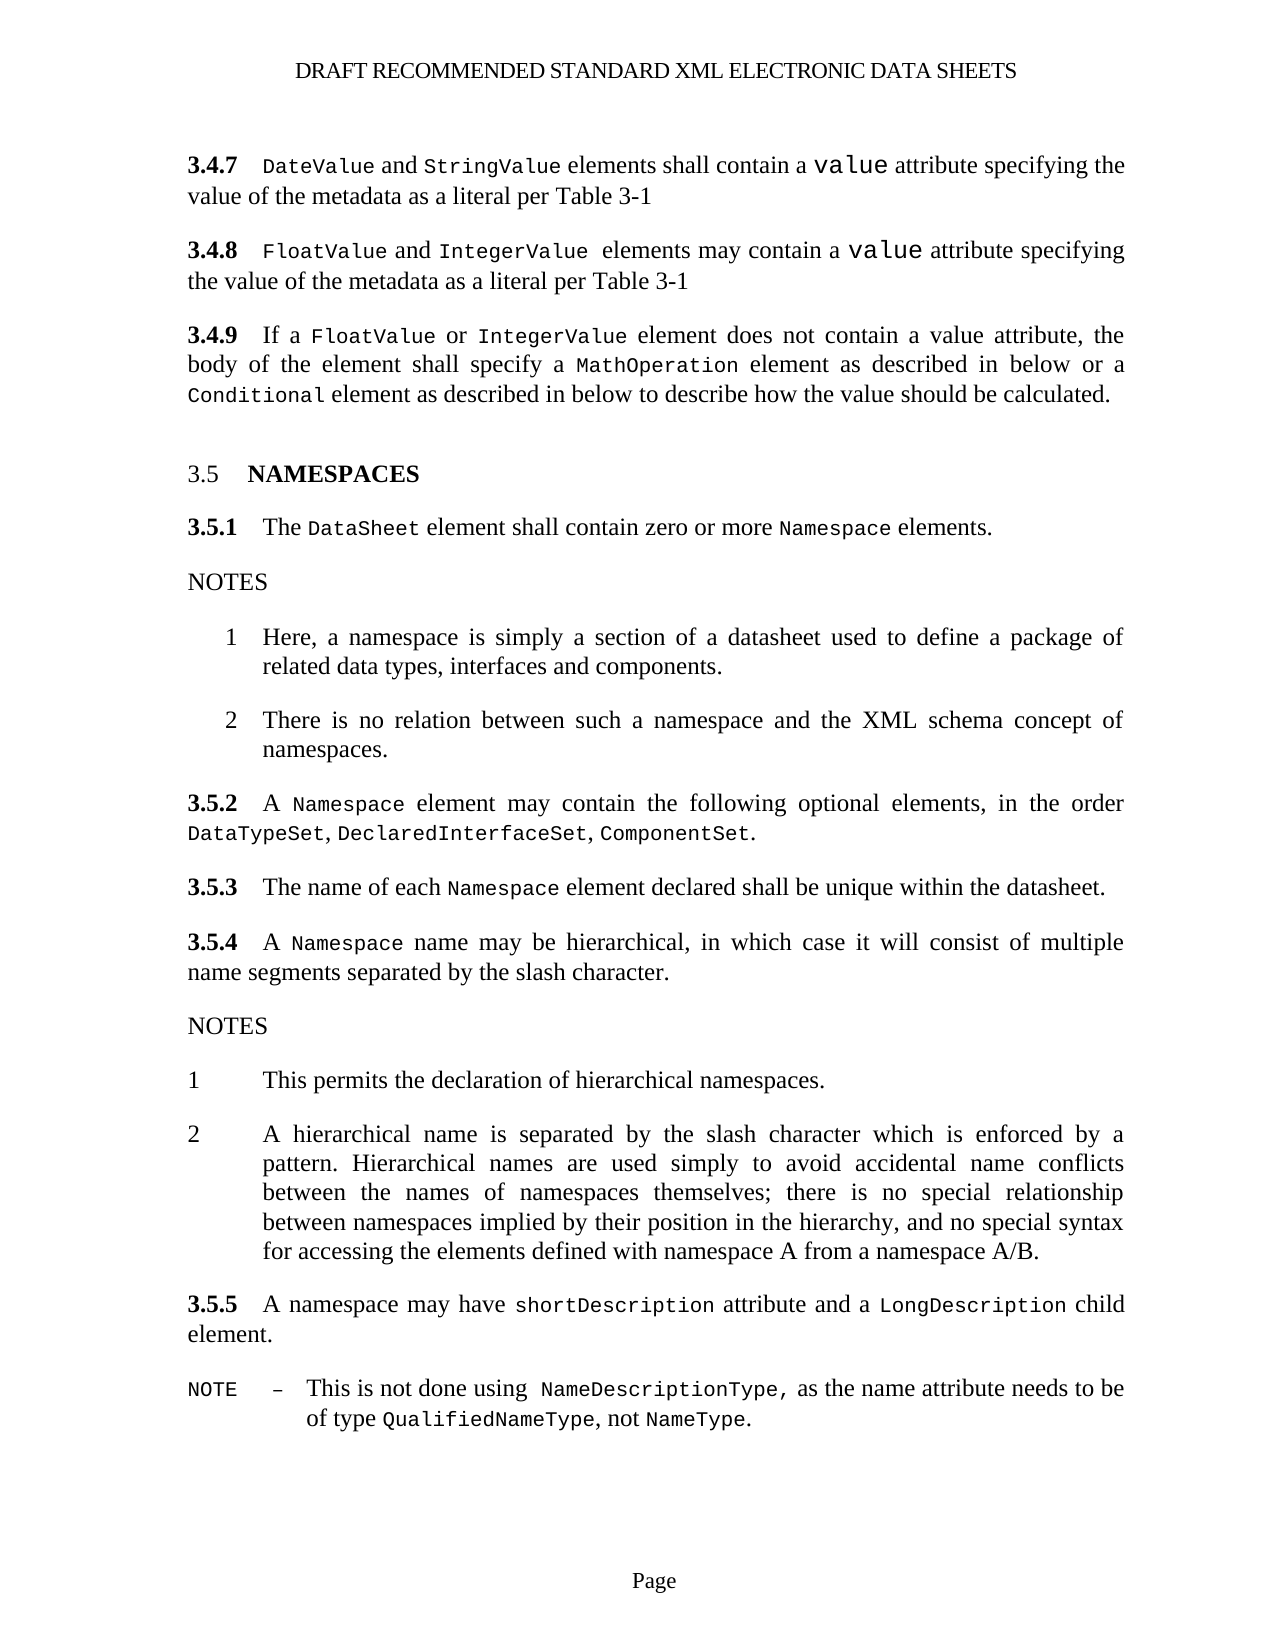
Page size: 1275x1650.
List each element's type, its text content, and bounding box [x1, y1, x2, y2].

text NOTES [187, 567, 1125, 596]
text NOTE – This is not done using NameDescriptionType, as the name attribute needs to be of type QualifiedNameType, not NameType. [187, 1373, 1125, 1432]
subtitle Namespaces [187, 459, 1125, 487]
list A hierarchical name is separated by the slash character which is enforced by a pattern. Hierarchical names are used simply to avoid accidental name conflicts between the names of namespaces themselves; there is no special relationship between namespaces implied by their position in the hierarchy, and no special syntax for accessing the elements defined with namespace A from a namespace A/B. [187, 1119, 1125, 1264]
list Here, a namespace is simply a section of a datasheet used to define a package of related data types, interfaces and components. [225, 621, 1125, 679]
text The name of each Namespace element declared shall be unique within the datasheet. [187, 872, 1125, 902]
text FloatValue and IntegerValue elements may contain a value attribute specifying the value of the metadata as a literal per Table 3-1 [187, 235, 1125, 295]
text A Namespace name may be hierarchical, in which case it will consist of multiple name segments separated by the slash character. [187, 927, 1125, 985]
text NOTES [187, 1010, 1125, 1039]
text A Namespace element may contain the following optional elements, in the order DataTypeSet, DeclaredInterfaceSet, ComponentSet. [187, 788, 1125, 847]
text If a FloatValue or IntegerValue element does not contain a value attribute, the body of the element shall specify a MathOperation element as described in 3.15.32 below or a Conditional element as described in 3.15.37 below to describe how the value should be calculated. [187, 320, 1125, 409]
list This permits the declaration of hierarchical namespaces. [187, 1064, 1125, 1094]
text The DataSheet element shall contain zero or more Namespace elements. [187, 512, 1125, 542]
text A namespace may have shortDescription attribute and a LongDescription child element. [187, 1289, 1125, 1348]
text DateValue and StringValue elements shall contain a value attribute specifying the value of the metadata as a literal per Table 3-1 [187, 150, 1125, 210]
list There is no relation between such a namespace and the XML schema concept of namespaces. [225, 704, 1125, 763]
